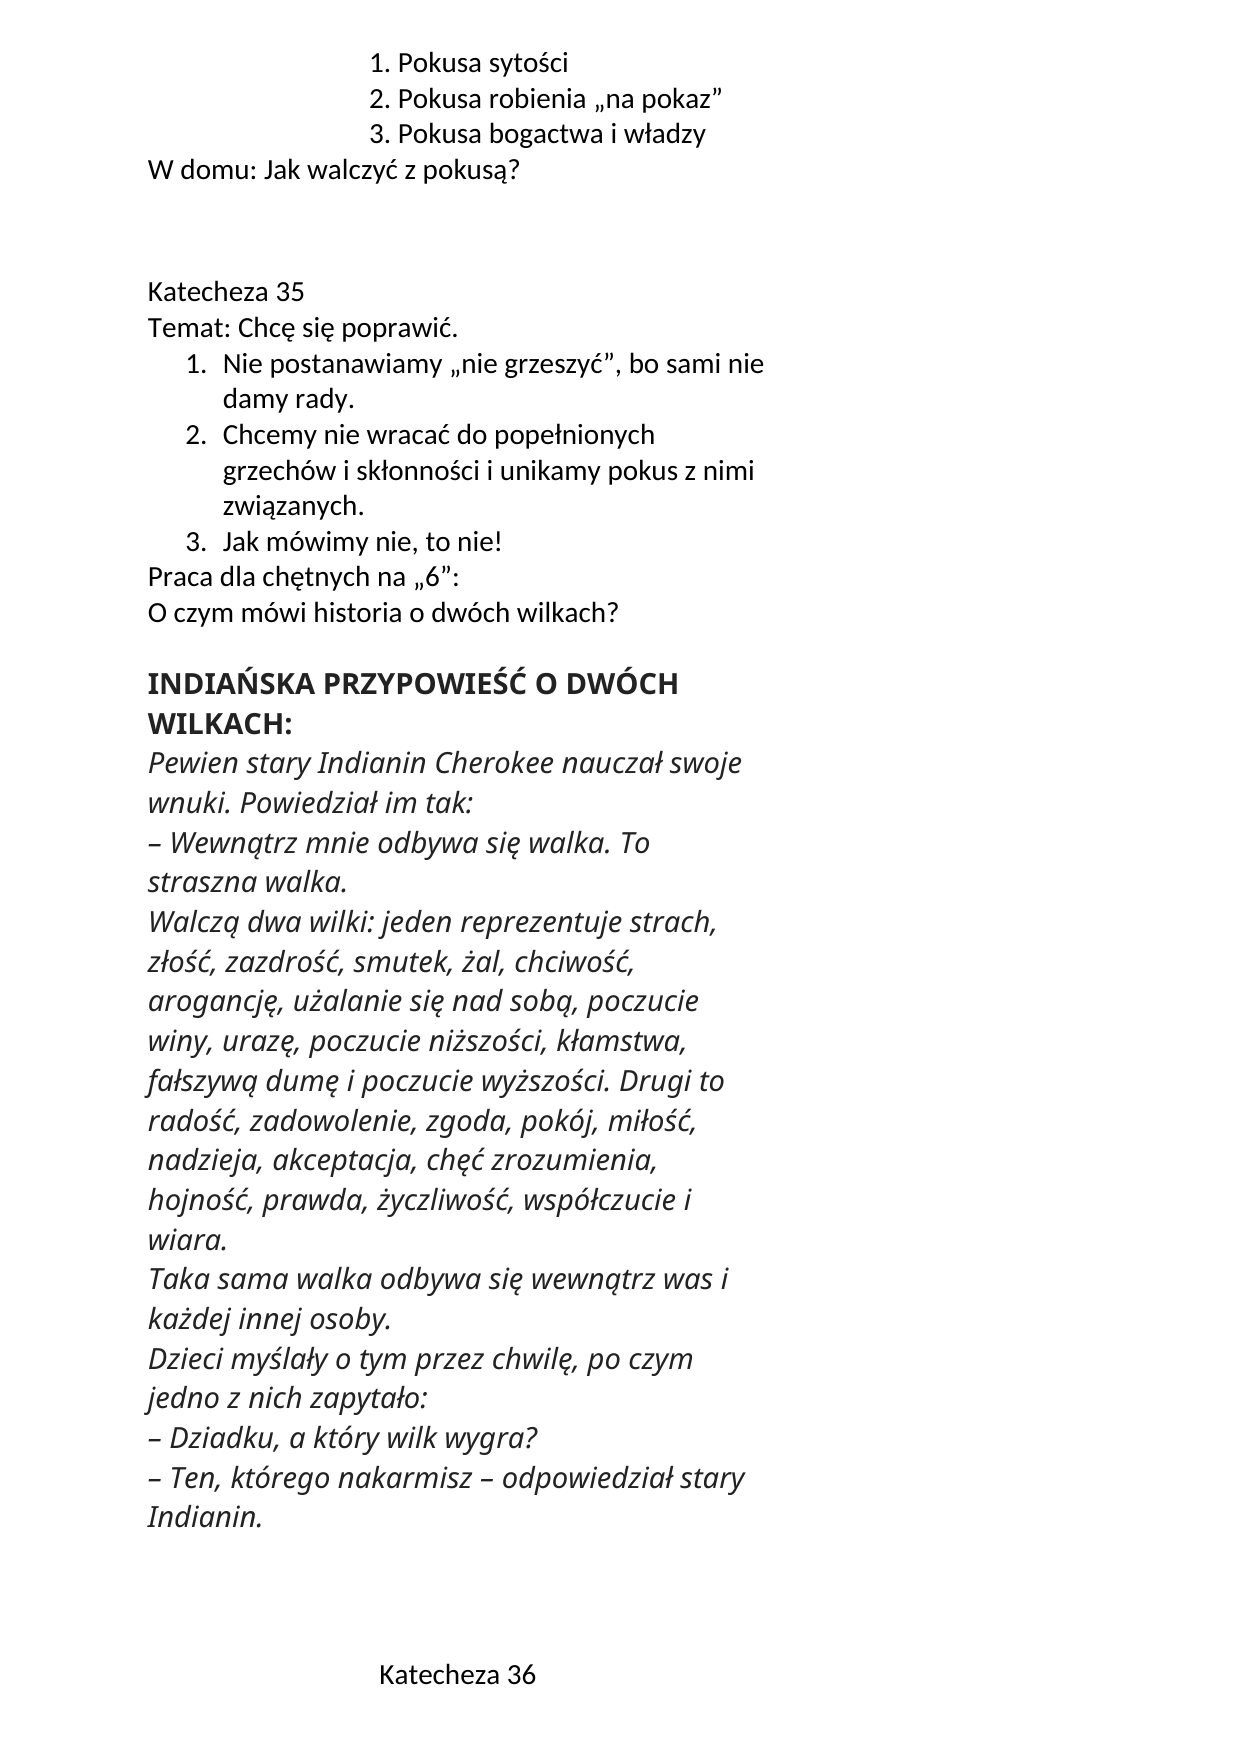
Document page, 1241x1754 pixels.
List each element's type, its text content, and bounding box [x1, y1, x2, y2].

text INDIAŃSKA PRZYPOWIEŚĆ O DWÓCH WILKACH: [148, 663, 768, 743]
text – Wewnątrz mnie odbywa się walka. To straszna walka. [148, 822, 768, 901]
text 3. Pokusa bogactwa i władzy [148, 116, 768, 151]
list Chcemy nie wracać do popełnionych grzechów i skłonności i unikamy pokus z nimi związanych. [185, 416, 768, 523]
text Katecheza 36 [148, 1656, 768, 1692]
text 1. Pokusa sytości [148, 44, 768, 80]
list Jak mówimy nie, to nie! [185, 523, 768, 558]
text 2. Pokusa robienia „na pokaz” [148, 80, 768, 116]
text Temat: Chcę się poprawić. [148, 309, 768, 345]
text Katecheza 35 [148, 273, 768, 309]
text O czym mówi historia o dwóch wilkach? [148, 594, 768, 630]
text Taka sama walka odbywa się wewnątrz was i każdej innej osoby. [148, 1258, 768, 1338]
text Praca dla chętnych na „6”: [148, 558, 768, 594]
text Walczą dwa wilki: jeden reprezentuje strach, złość, zazdrość, smutek, żal, chciwość, arogancję, użalanie się nad sobą, poczucie winy, urazę, poczucie niższości, kłamstwa, fałszywą dumę i poczucie wyższości. Drugi to radość, zadowolenie, zgoda, pokój, miłość, nadzieja, akceptacja, chęć zrozumienia, hojność, prawda, życzliwość, współczucie i wiara. [148, 901, 768, 1258]
text – Dziadku, a który wilk wygra? [148, 1417, 768, 1457]
list Nie postanawiamy „nie grzeszyć”, bo sami nie damy rady. [185, 345, 768, 416]
text Pewien stary Indianin Cherokee nauczał swoje wnuki. Powiedział im tak: [148, 743, 768, 822]
text Dzieci myślały o tym przez chwilę, po czym jedno z nich zapytało: [148, 1338, 768, 1417]
text – Ten, którego nakarmisz – odpowiedział stary Indianin. [148, 1457, 768, 1536]
text W domu: Jak walczyć z pokusą? [148, 151, 768, 187]
